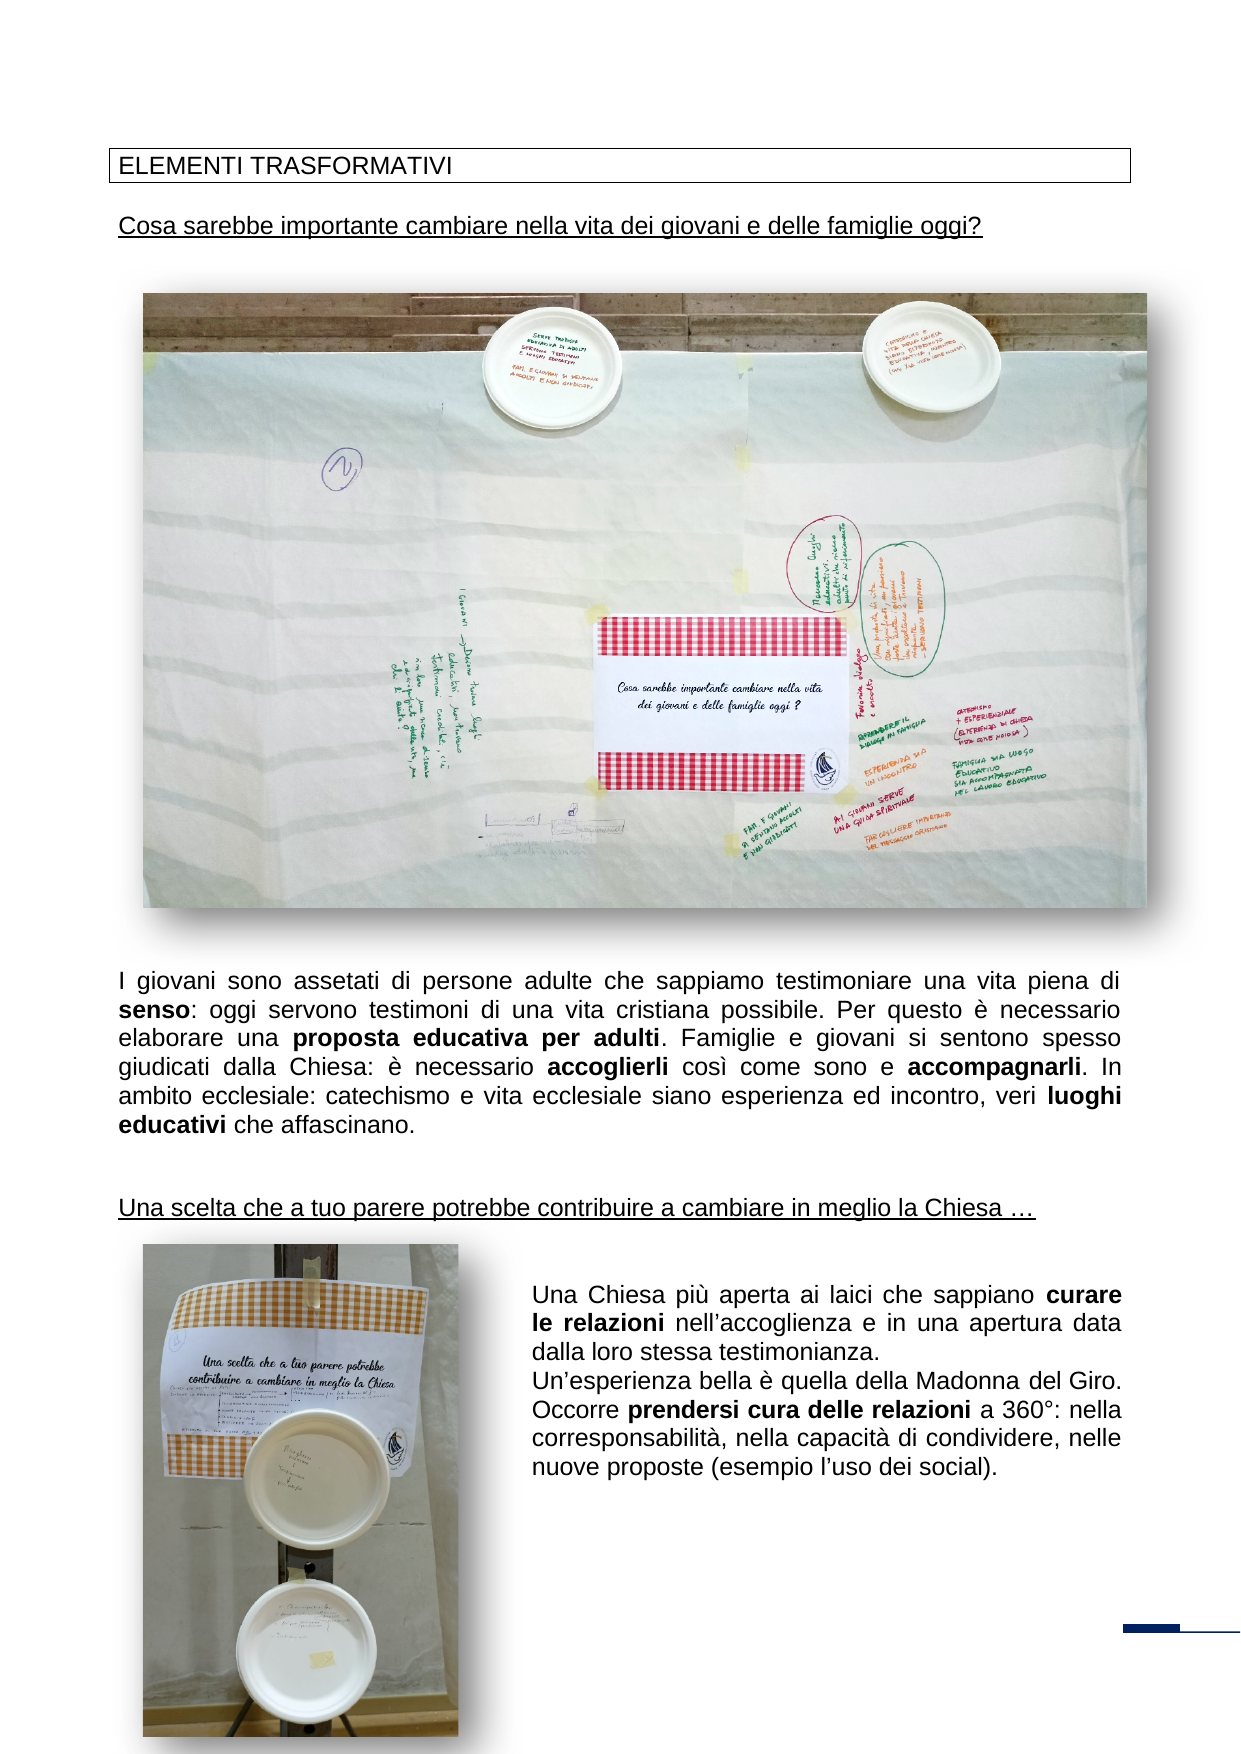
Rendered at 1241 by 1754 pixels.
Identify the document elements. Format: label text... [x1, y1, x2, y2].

text Un’esperienza bella è quella della Madonna del Giro. Occorre prendersi cura delle relazioni a 360°: nella corresponsabilità, nella capacità di condividere, nelle nuove proposte (esempio l’uso dei social). [532, 1366, 1122, 1481]
text ELEMENTI TRASFORMATIVI [110, 149, 1130, 182]
text Una Chiesa più aperta ai laici che sappiano curare le relazioni nell’accoglienza e in una apertura data dalla loro stessa testimonianza. [532, 1280, 1122, 1366]
text Una scelta che a tuo parere potrebbe contribuire a cambiare in meglio la Chiesa … [118, 1193, 1211, 1222]
picture [142, 1244, 459, 1737]
text Cosa sarebbe importante cambiare nella vita dei giovani e delle famiglie oggi? [118, 211, 1152, 240]
picture [143, 293, 1148, 908]
text I giovani sono assetati di persone adulte che sappiamo testimoniare una vita piena di senso: oggi servono testimoni di una vita cristiana possibile. Per questo è necessario elaborare una proposta educativa per adulti. Famiglie e giovani si sentono spesso giudicati dalla Chiesa: è necessario accoglierli così come sono e accompagnarli. In ambito ecclesiale: catechismo e vita ecclesiale siano esperienza ed incontro, veri luoghi educativi che affascinano. [118, 966, 1122, 1138]
